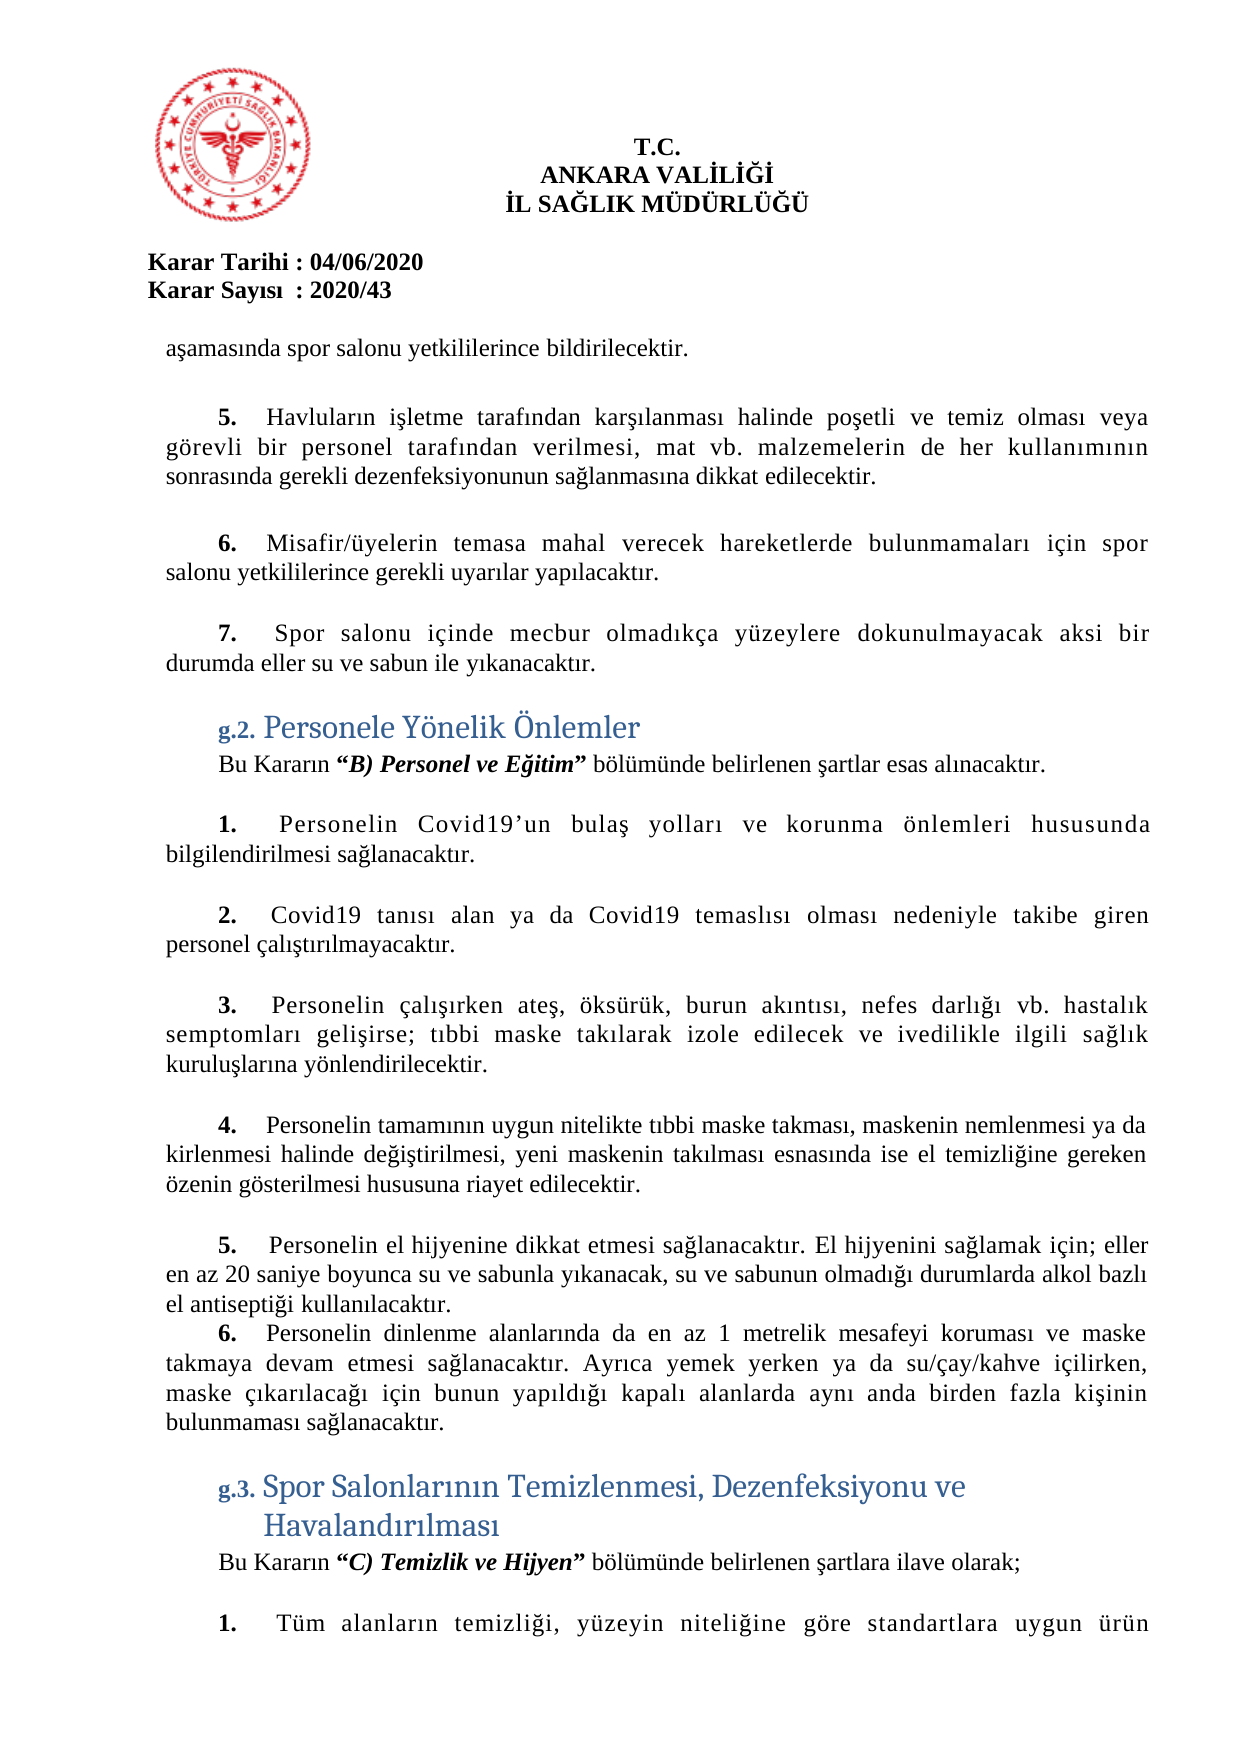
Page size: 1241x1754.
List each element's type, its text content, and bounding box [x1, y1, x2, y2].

list Personelin çalışırken ateş, öksürük, burun akıntısı, nefes darlığı vb. hastalık semptomları gelişirse; tıbbi maske takılarak izole edilecek ve ivedilikle ilgili sağlık kuruluşlarına yönlendirilecektir. [166, 990, 1148, 1078]
list Misafir/üyelerin kişisel malzemelerini yanlarında getirebilecekleri hususu randevu aşamasında spor salonu yetkililerince bildirilecektir. [166, 333, 1147, 362]
list Spor salonu içinde mecbur olmadıkça yüzeylere dokunulmayacak aksi bir durumda eller su ve sabun ile yıkanacaktır. [166, 618, 1149, 676]
list Covid­19 tanısı alan ya da Covid­19 temaslısı olması nedeniyle takibe giren personel çalıştırılmayacaktır. [166, 900, 1149, 958]
list Personelin dinlenme alanlarında da en az 1 metrelik mesafeyi koruması ve maske takmaya devam etmesi sağlanacaktır. Ayrıca yemek yerken ya da su/çay/kahve içilirken, maske çıkarılacağı için bunun yapıldığı kapalı alanlarda aynı anda birden fazla kişinin bulunmaması sağlanacaktır. [166, 1318, 1147, 1436]
list Personelin Covid­19’un bulaş yolları ve korunma önlemleri hususunda bilgilendirilmesi sağlanacaktır. [166, 809, 1150, 868]
picture [140, 53, 326, 237]
text Bu Kararın “B) Personel ve Eğitim” bölümünde belirlenen şartlar esas alınacaktır. [218, 749, 1167, 777]
subtitle Personele Yönelik Önlemler [218, 708, 1167, 747]
list Tüm alanların temizliği, yüzeyin niteliğine göre standartlara uygun ürün kullanılması suretiyle uygun sıklıkta yapılacaktır. [166, 1608, 1149, 1636]
list Havluların işletme tarafından karşılanması halinde poşetli ve temiz olması veya görevli bir personel tarafından verilmesi, mat vb. malzemelerin de her kullanımının sonrasında gerekli dezenfeksiyonunun sağlanmasına dikkat edilecektir. [166, 402, 1148, 490]
subtitle Spor Salonlarının Temizlenmesi, Dezenfeksiyonu ve Havalandırılması [218, 1468, 1167, 1544]
list Misafir/üyelerin temasa mahal verecek hareketlerde bulunmamaları için spor salonu yetkililerince gerekli uyarılar yapılacaktır. [166, 528, 1148, 586]
list Personelin tamamının uygun nitelikte tıbbi maske takması, maskenin nemlenmesi ya da kirlenmesi halinde değiştirilmesi, yeni maskenin takılması esnasında ise el temizliğine gereken özenin gösterilmesi hususuna riayet edilecektir. [166, 1110, 1147, 1198]
list Personelin el hijyenine dikkat etmesi sağlanacaktır. El hijyenini sağlamak için; eller en az 20 saniye boyunca su ve sabunla yıkanacak, su ve sabunun olmadığı durumlarda alkol bazlı el antiseptiği kullanılacaktır. [166, 1230, 1148, 1318]
text Bu Kararın “C) Temizlik ve Hijyen” bölümünde belirlenen şartlara ilave olarak; [218, 1547, 1167, 1576]
